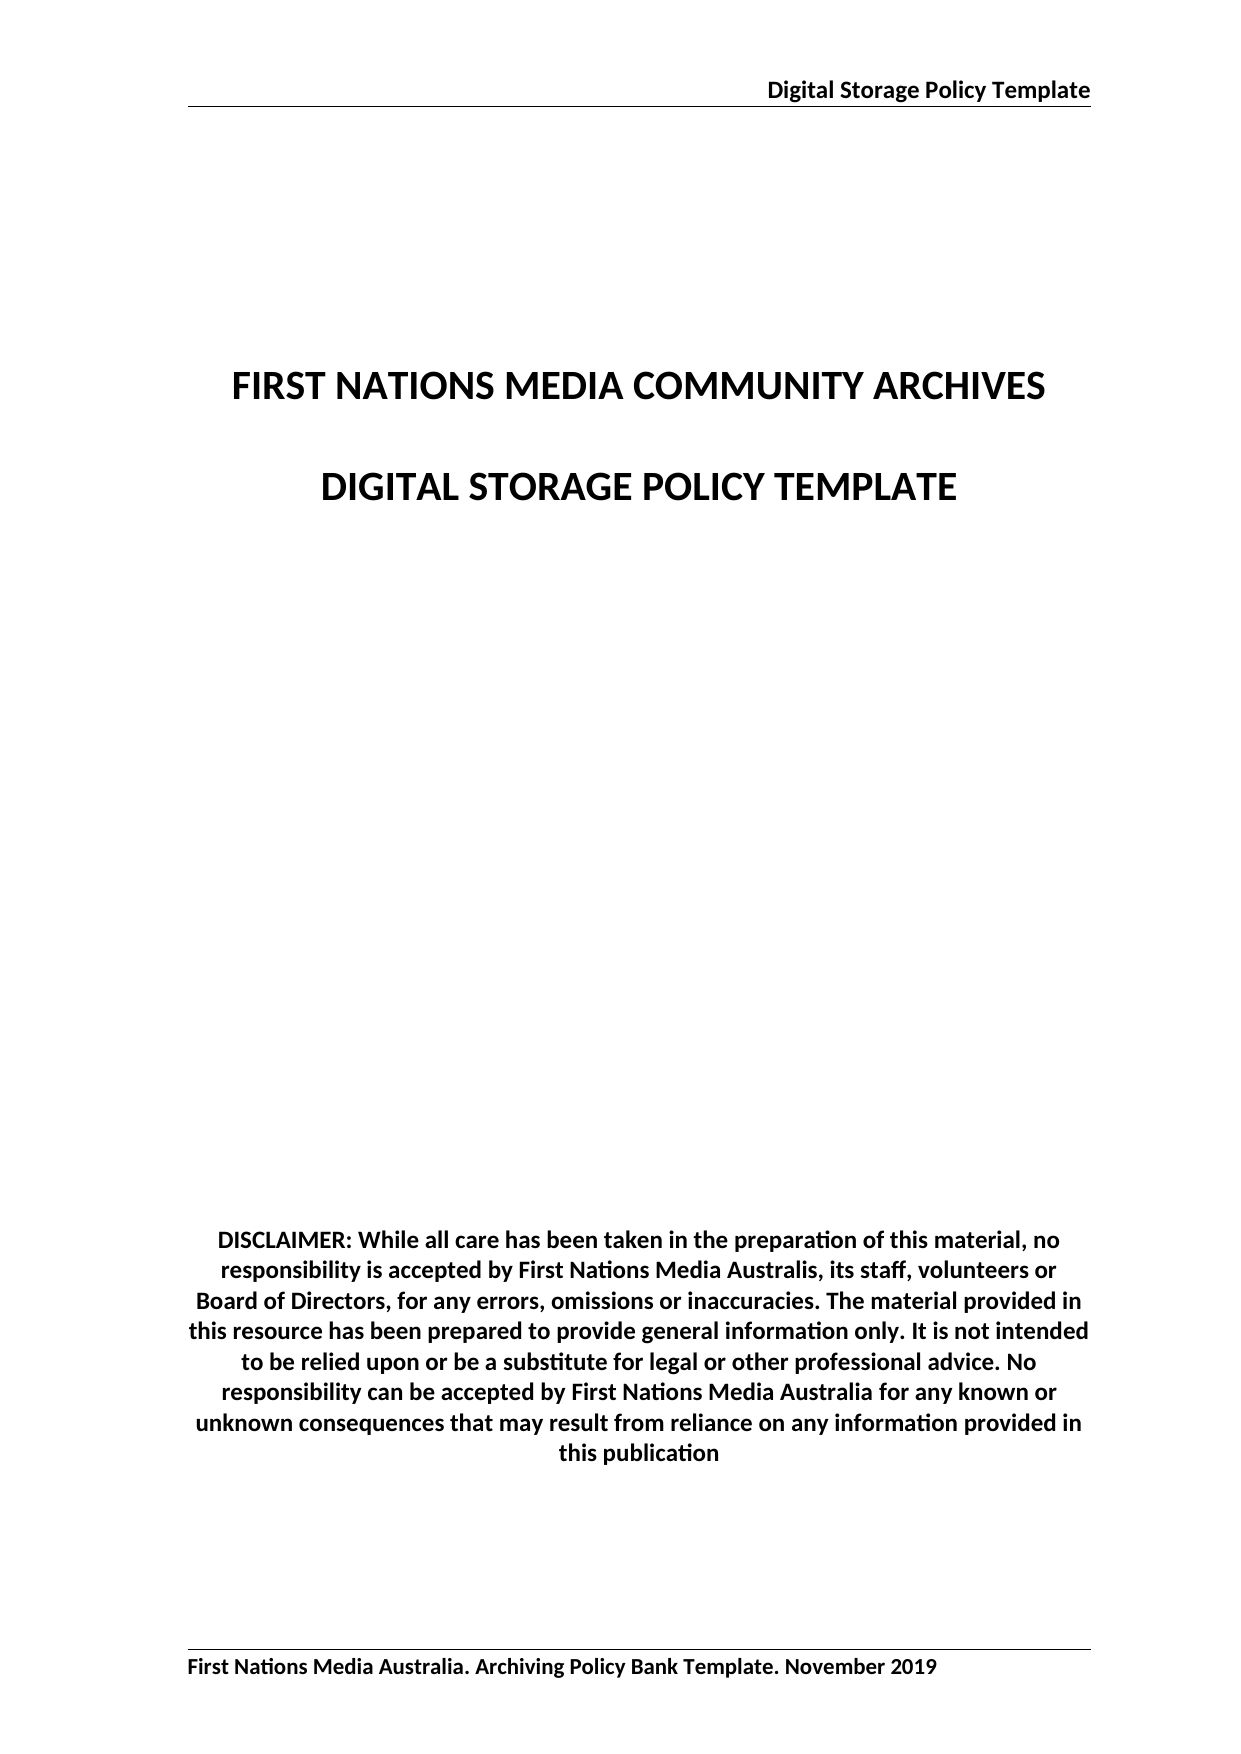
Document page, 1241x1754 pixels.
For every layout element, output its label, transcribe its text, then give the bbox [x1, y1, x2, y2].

text FIRST NATIONS MEDIA COMMUNITY ARCHIVES [187, 359, 1091, 409]
text DIGITAL STORAGE POLICY TEMPLATE [187, 460, 1091, 511]
text DISCLAIMER: While all care has been taken in the preparation of this material, no responsibility is accepted by First Nations Media Australis, its staff, volunteers or Board of Directors, for any errors, omissions or inaccuracies. The material provided in this resource has been prepared to provide general information only. It is not intended to be relied upon or be a substitute for legal or other professional advice. No responsibility can be accepted by First Nations Media Australia for any known or unknown consequences that may result from reliance on any information provided in this publication [187, 1224, 1091, 1468]
